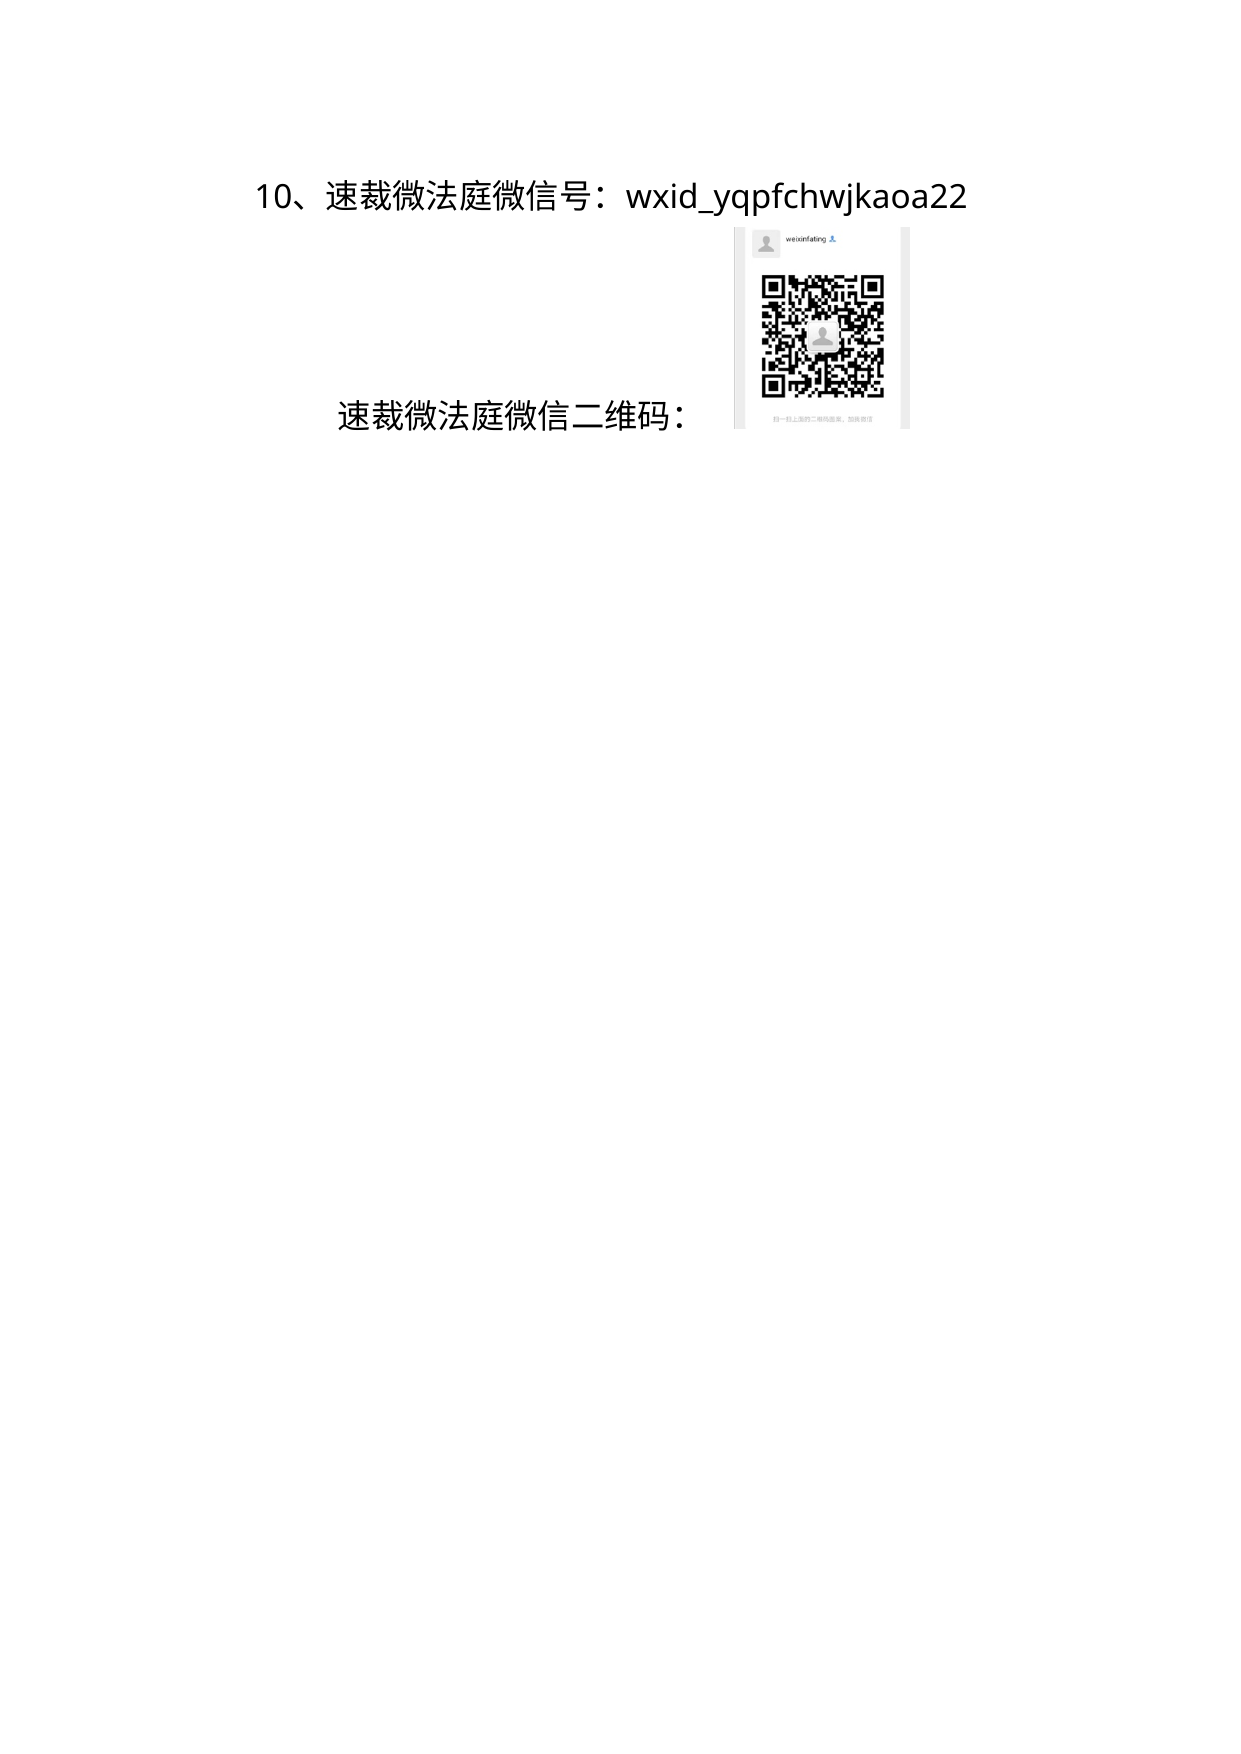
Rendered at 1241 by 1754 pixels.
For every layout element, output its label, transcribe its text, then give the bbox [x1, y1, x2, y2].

text 10、速裁微法庭微信号：wxid_yqpfchwjkaoa22 [187, 162, 1053, 227]
text 速裁微法庭微信二维码： [187, 227, 1053, 454]
picture [734, 227, 910, 429]
